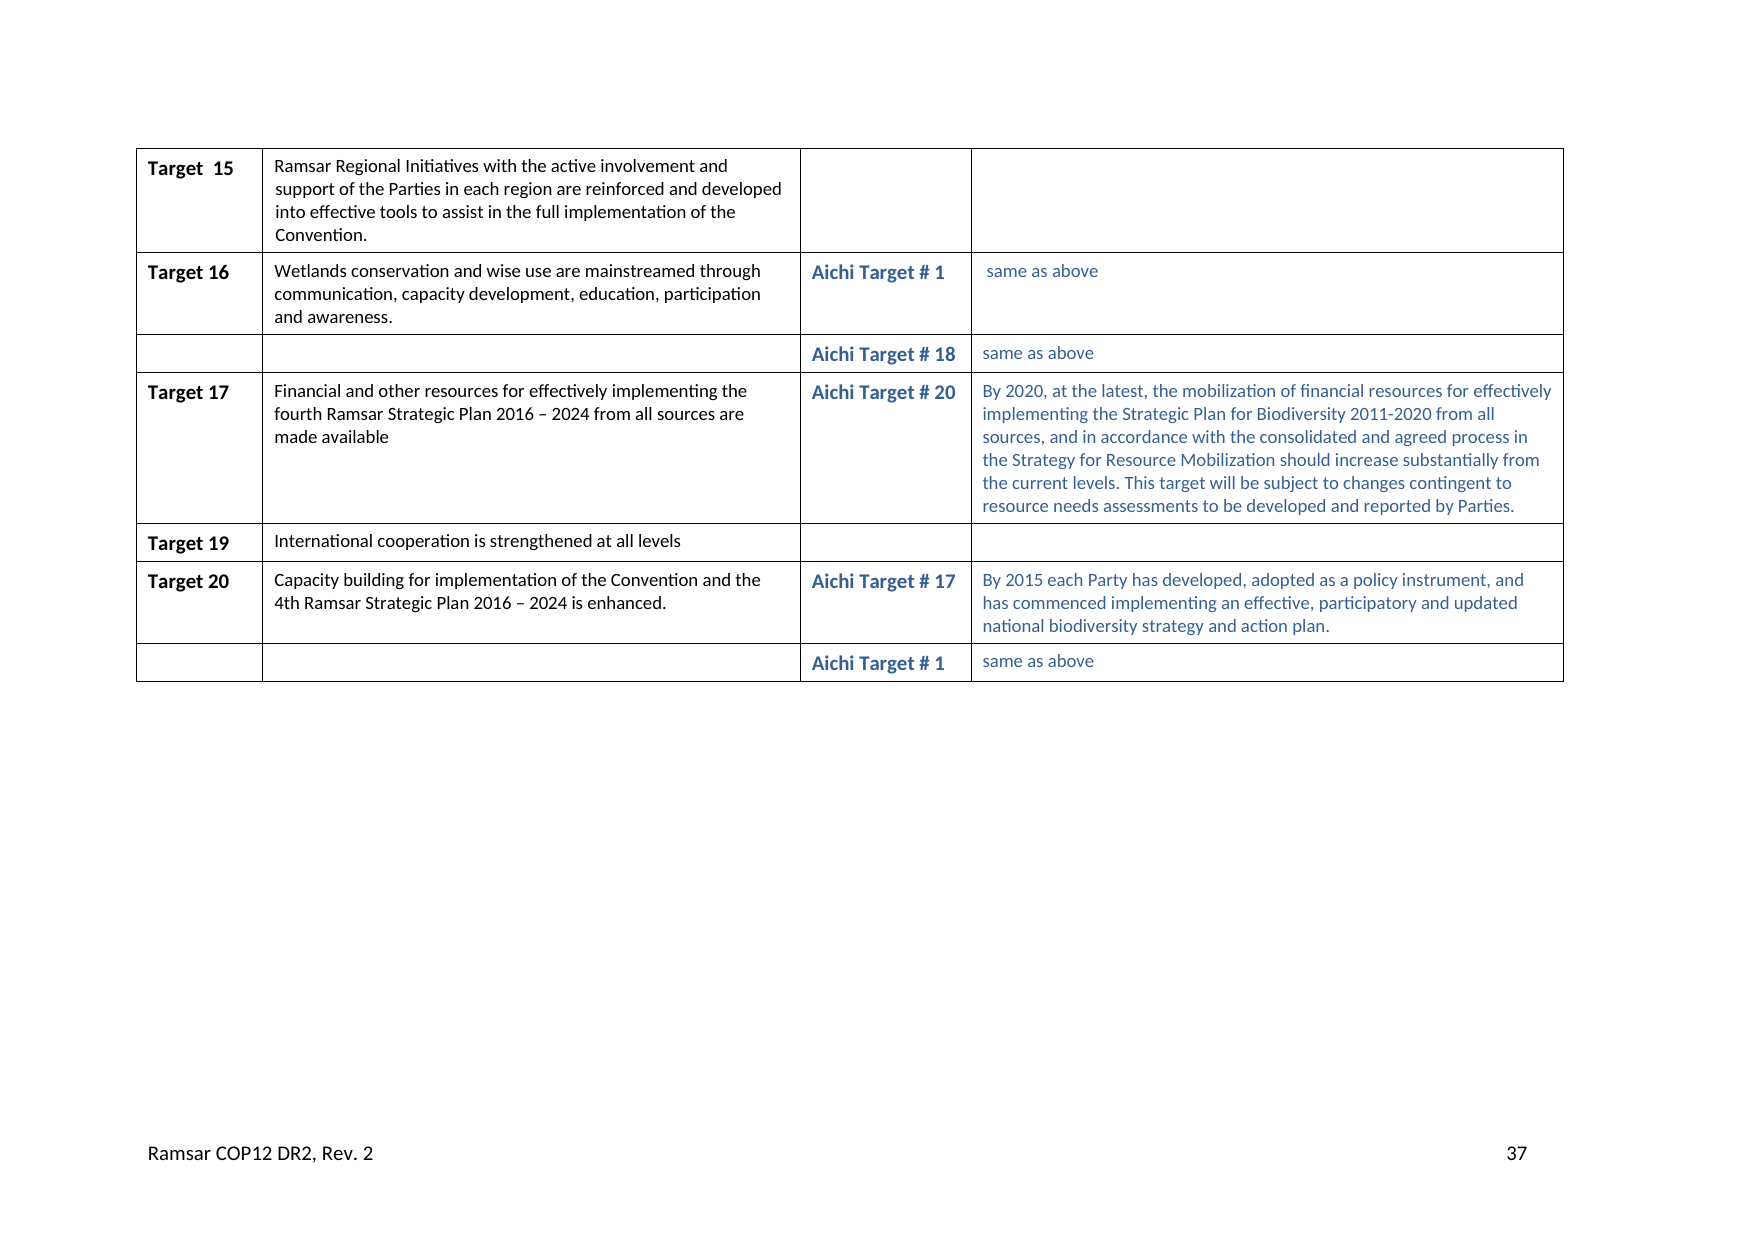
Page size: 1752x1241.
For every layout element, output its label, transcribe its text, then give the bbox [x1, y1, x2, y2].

table_cell [137, 335, 262, 372]
table_cell Aichi Target # 18 [801, 335, 971, 372]
table_cell Target 19 [137, 524, 262, 561]
table_cell Aichi Target # 17 [801, 562, 971, 643]
table_cell [972, 149, 1563, 252]
table_cell Wetlands conservation and wise use are mainstreamed through communication, capacity development, education, participation and awareness. [263, 253, 800, 334]
table_cell Target 15 [137, 149, 262, 252]
table_cell [801, 524, 971, 561]
table_cell Capacity building for implementation of the Convention and the 4th Ramsar Strategic Plan 2016 – 2024 is enhanced. [263, 562, 800, 643]
table_cell Target 17 [137, 373, 262, 523]
table_cell Target 16 [137, 253, 262, 334]
table_cell [972, 524, 1563, 561]
table_cell International cooperation is strengthened at all levels [263, 524, 800, 561]
table_cell By 2020, at the latest, the mobilization of financial resources for effectively implementing the Strategic Plan for Biodiversity 2011-2020 from all sources, and in accordance with the consolidated and agreed process in the Strategy for Resource Mobilization should increase substantially from the current levels. This target will be subject to changes contingent to resource needs assessments to be developed and reported by Parties. [972, 373, 1563, 523]
table_cell Aichi Target # 20 [801, 373, 971, 523]
table_cell same as above [972, 335, 1563, 372]
table_cell Aichi Target # 1 [801, 644, 971, 681]
table_cell Target 20 [137, 562, 262, 643]
table_cell same as above [972, 253, 1563, 334]
table_cell [801, 149, 971, 252]
table_cell By 2015 each Party has developed, adopted as a policy instrument, and has commenced implementing an effective, participatory and updated national biodiversity strategy and action plan. [972, 562, 1563, 643]
table_cell [137, 644, 262, 681]
table_cell [263, 644, 800, 681]
table_cell Ramsar Regional Initiatives with the active involvement and support of the Parties in each region are reinforced and developed into effective tools to assist in the full implementation of the Convention. [263, 149, 800, 252]
table_cell same as above [972, 644, 1563, 681]
table_cell [263, 335, 800, 372]
table_cell Financial and other resources for effectively implementing the fourth Ramsar Strategic Plan 2016 – 2024 from all sources are made available [263, 373, 800, 523]
table_cell Aichi Target # 1 [801, 253, 971, 334]
